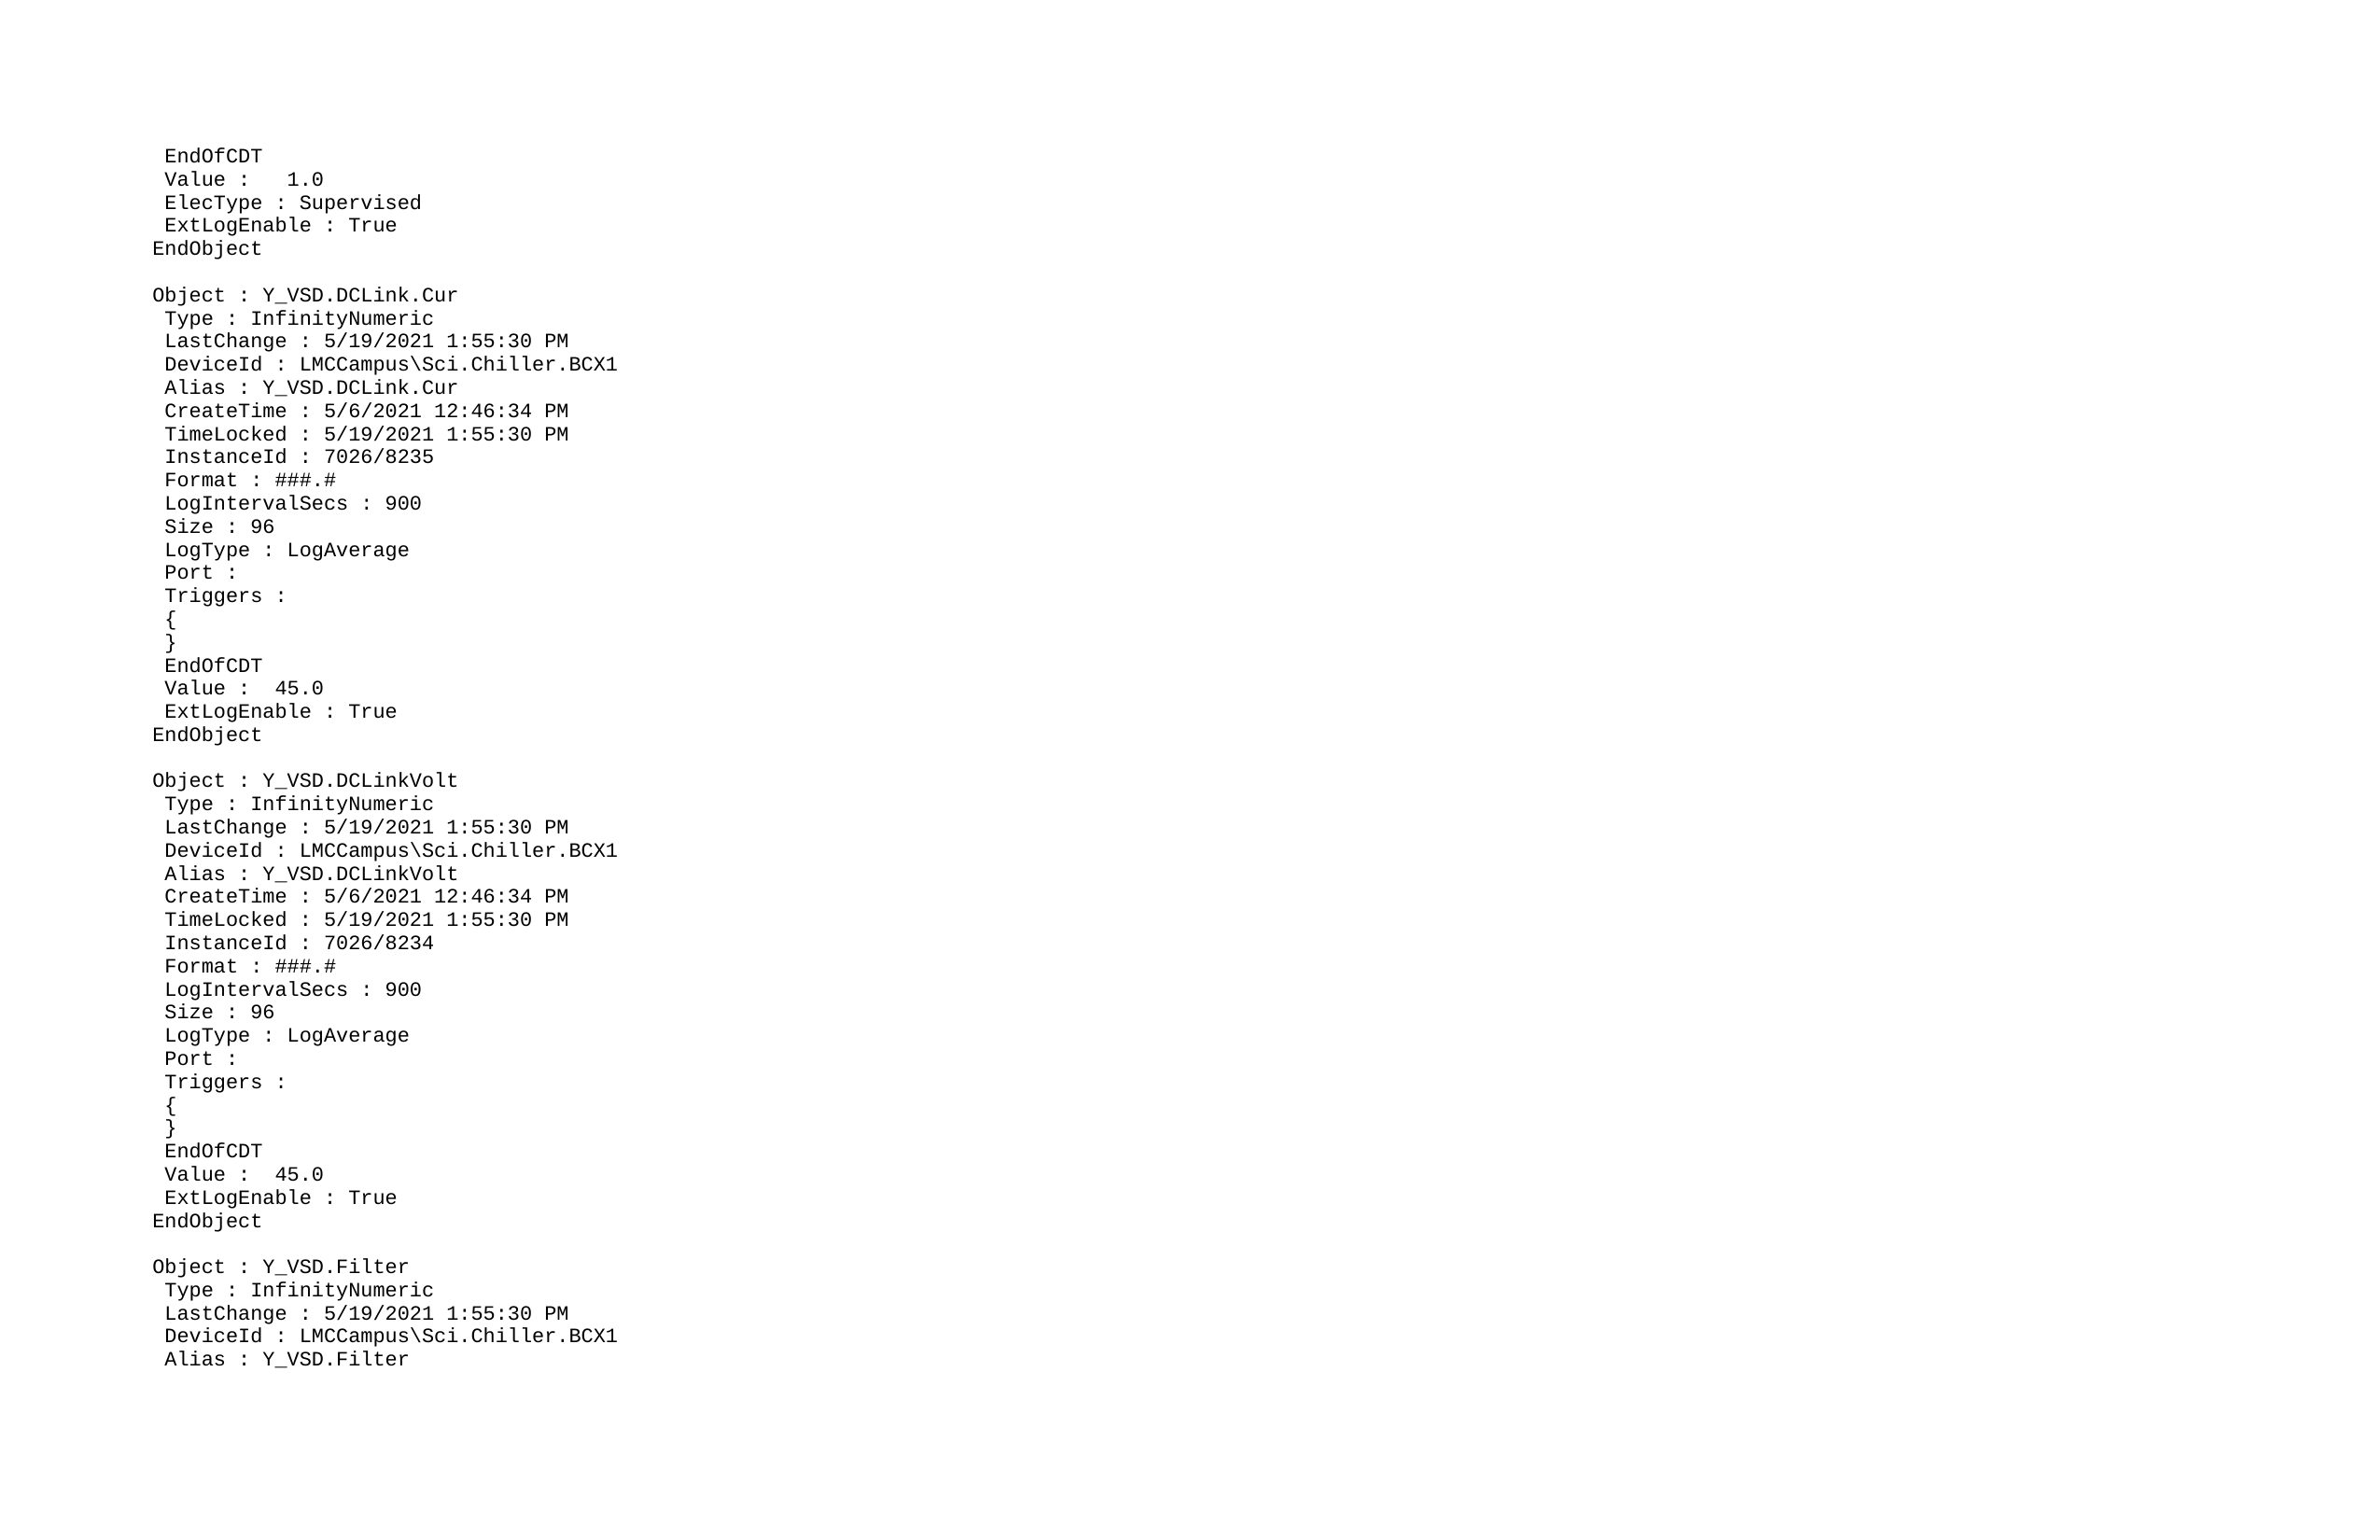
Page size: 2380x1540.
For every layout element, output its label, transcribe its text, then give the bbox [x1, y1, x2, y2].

text Value : 45.0 [140, 679, 2240, 701]
text TimeLocked : 5/19/2021 1:55:30 PM [140, 909, 2240, 932]
text EndOfCDT [140, 146, 2240, 169]
text ExtLogEnable : True [140, 701, 2240, 724]
text Type : InfinityNumeric [140, 794, 2240, 817]
text DeviceId : LMCCampus\Sci.Chiller.BCX1 [140, 354, 2240, 377]
text Port : [140, 563, 2240, 585]
text Size : 96 [140, 1002, 2240, 1025]
text Port : [140, 1048, 2240, 1071]
text Value : 45.0 [140, 1164, 2240, 1187]
text Object : Y_VSD.DCLink.Cur [140, 285, 2240, 308]
text DeviceId : LMCCampus\Sci.Chiller.BCX1 [140, 840, 2240, 863]
text Alias : Y_VSD.Filter [140, 1350, 2240, 1372]
text EndOfCDT [140, 655, 2240, 679]
text Format : ###.# [140, 956, 2240, 979]
text EndObject [140, 239, 2240, 261]
text EndObject [140, 724, 2240, 748]
text } [140, 1118, 2240, 1141]
text DeviceId : LMCCampus\Sci.Chiller.BCX1 [140, 1326, 2240, 1350]
text Type : InfinityNumeric [140, 308, 2240, 331]
text LastChange : 5/19/2021 1:55:30 PM [140, 817, 2240, 840]
text LogIntervalSecs : 900 [140, 979, 2240, 1002]
text { [140, 609, 2240, 632]
text Triggers : [140, 585, 2240, 609]
text LogType : LogAverage [140, 1025, 2240, 1048]
text Alias : Y_VSD.DCLinkVolt [140, 863, 2240, 887]
text Format : ###.# [140, 469, 2240, 493]
text Value : 1.0 [140, 169, 2240, 192]
text EndObject [140, 1211, 2240, 1234]
text ExtLogEnable : True [140, 1187, 2240, 1211]
text Object : Y_VSD.DCLinkVolt [140, 771, 2240, 794]
text CreateTime : 5/6/2021 12:46:34 PM [140, 887, 2240, 909]
text LastChange : 5/19/2021 1:55:30 PM [140, 1303, 2240, 1326]
text LastChange : 5/19/2021 1:55:30 PM [140, 331, 2240, 354]
text Triggers : [140, 1071, 2240, 1095]
text ElecType : Supervised [140, 192, 2240, 216]
text InstanceId : 7026/8234 [140, 932, 2240, 956]
text InstanceId : 7026/8235 [140, 447, 2240, 469]
text Alias : Y_VSD.DCLink.Cur [140, 377, 2240, 400]
text EndOfCDT [140, 1141, 2240, 1164]
text Object : Y_VSD.Filter [140, 1256, 2240, 1280]
text } [140, 632, 2240, 655]
text ExtLogEnable : True [140, 216, 2240, 239]
text Size : 96 [140, 516, 2240, 539]
text LogIntervalSecs : 900 [140, 493, 2240, 516]
text TimeLocked : 5/19/2021 1:55:30 PM [140, 424, 2240, 447]
text LogType : LogAverage [140, 539, 2240, 563]
text { [140, 1095, 2240, 1118]
text Type : InfinityNumeric [140, 1280, 2240, 1303]
text CreateTime : 5/6/2021 12:46:34 PM [140, 400, 2240, 424]
